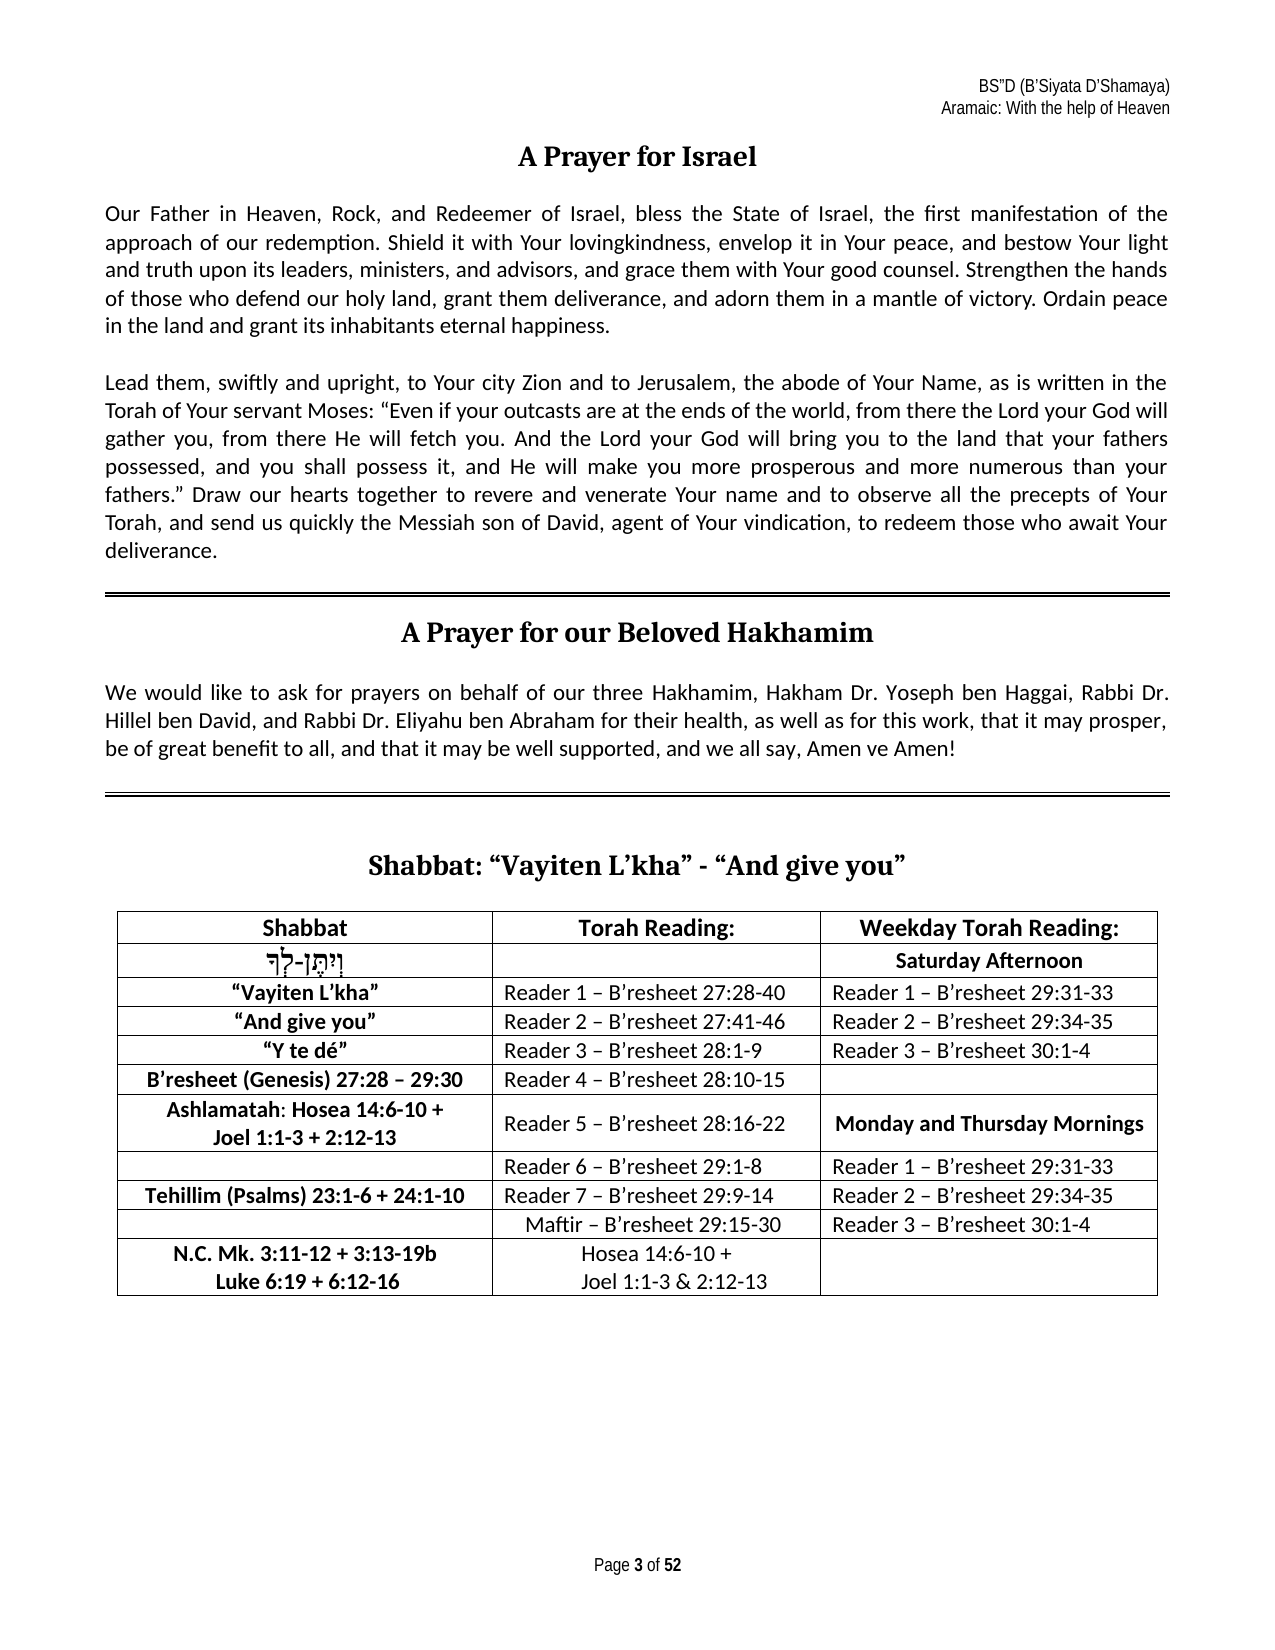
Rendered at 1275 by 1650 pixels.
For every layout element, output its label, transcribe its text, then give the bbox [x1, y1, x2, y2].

table_cell Reader 3 – B’resheet 30:1-4 [821, 1210, 1157, 1238]
table_cell B’resheet (Genesis) 27:28 – 29:30 [118, 1065, 492, 1094]
text We would like to ask for prayers on behalf of our three Hakhamim, Hakham Dr. Yoseph ben Haggai, Rabbi Dr. Hillel ben David, and Rabbi Dr. Eliyahu ben Abraham for their health, as well as for this work, that it may prosper, be of great benefit to all, and that it may be well supported, and we all say, Amen ve Amen! [105, 678, 1170, 762]
table_header Torah Reading: [493, 912, 820, 942]
table_cell Reader 1 – B’resheet 29:31-33 [821, 1152, 1157, 1180]
table_cell Reader 4 – B’resheet 28:10-15 [493, 1065, 820, 1094]
table_cell N.C. Mk. 3:11-12 + 3:13-19b Luke 6:19 + 6:12-16 [118, 1239, 492, 1295]
text Shabbat: “Vayiten L’kha” - “And give you” [105, 849, 1170, 883]
table_cell Ashlamatah: Hosea 14:6-10 + Joel 1:1-3 + 2:12-13 [118, 1095, 492, 1151]
text Lead them, swiftly and upright, to Your city Zion and to Jerusalem, the abode of Your Name, as is written in the Torah of Your servant Moses: “Even if your outcasts are at the ends of the world, from there the Lord your God will gather you, from there He will fetch you. And the Lord your God will bring you to the land that your fathers possessed, and you shall possess it, and He will make you more prosperous and more numerous than your fathers.” Draw our hearts together to revere and venerate Your name and to observe all the precepts of Your Torah, and send us quickly the Messiah son of David, agent of Your vindication, to redeem those who await Your deliverance. [105, 368, 1170, 564]
table_cell וְיִתֶּן-לְךָ [118, 944, 492, 977]
text Our Father in Heaven, Rock, and Redeemer of Israel, bless the State of Israel, the first manifestation of the approach of our redemption. Shield it with Your lovingkindness, envelop it in Your peace, and bestow Your light and truth upon its leaders, ministers, and advisors, and grace them with Your good counsel. Strengthen the hands of those who defend our holy land, grant them deliverance, and adorn them in a mantle of victory. Ordain peace in the land and grant its inhabitants eternal happiness. [105, 199, 1170, 340]
table_cell Reader 3 – B’resheet 30:1-4 [821, 1036, 1157, 1064]
table_cell [821, 1065, 1157, 1094]
table_cell Maftir – B’resheet 29:15-30 [493, 1210, 820, 1238]
table_cell “And give you” [118, 1007, 492, 1035]
table_cell Monday and Thursday Mornings [821, 1095, 1157, 1151]
table_cell [118, 1152, 492, 1180]
table_cell Reader 2 – B’resheet 29:34-35 [821, 1007, 1157, 1035]
text A Prayer for Israel [105, 140, 1170, 173]
table_cell Reader 3 – B’resheet 28:1-9 [493, 1036, 820, 1064]
table_cell Reader 7 – B’resheet 29:9-14 [493, 1181, 820, 1209]
table_cell Hosea 14:6-10 + Joel 1:1-3 & 2:12-13 [493, 1239, 820, 1295]
table_cell Reader 2 – B’resheet 29:34-35 [821, 1181, 1157, 1209]
table_cell [493, 944, 820, 977]
table_header Weekday Torah Reading: [821, 912, 1157, 942]
table_cell “Vayiten L’kha” [118, 978, 492, 1006]
table_cell “Y te dé” [118, 1036, 492, 1064]
table_cell Reader 1 – B’resheet 27:28-40 [493, 978, 820, 1006]
table_cell [821, 1239, 1157, 1295]
table_cell [118, 1210, 492, 1238]
table_cell Reader 5 – B’resheet 28:16-22 [493, 1095, 820, 1151]
table_cell Reader 1 – B’resheet 29:31-33 [821, 978, 1157, 1006]
table_cell Reader 6 – B’resheet 29:1-8 [493, 1152, 820, 1180]
text A Prayer for our Beloved Hakhamim [105, 616, 1170, 650]
table_header Shabbat [118, 912, 492, 942]
table_cell Saturday Afternoon [821, 944, 1157, 977]
table_cell Tehillim (Psalms) 23:1-6 + 24:1-10 [118, 1181, 492, 1209]
table_cell Reader 2 – B’resheet 27:41-46 [493, 1007, 820, 1035]
